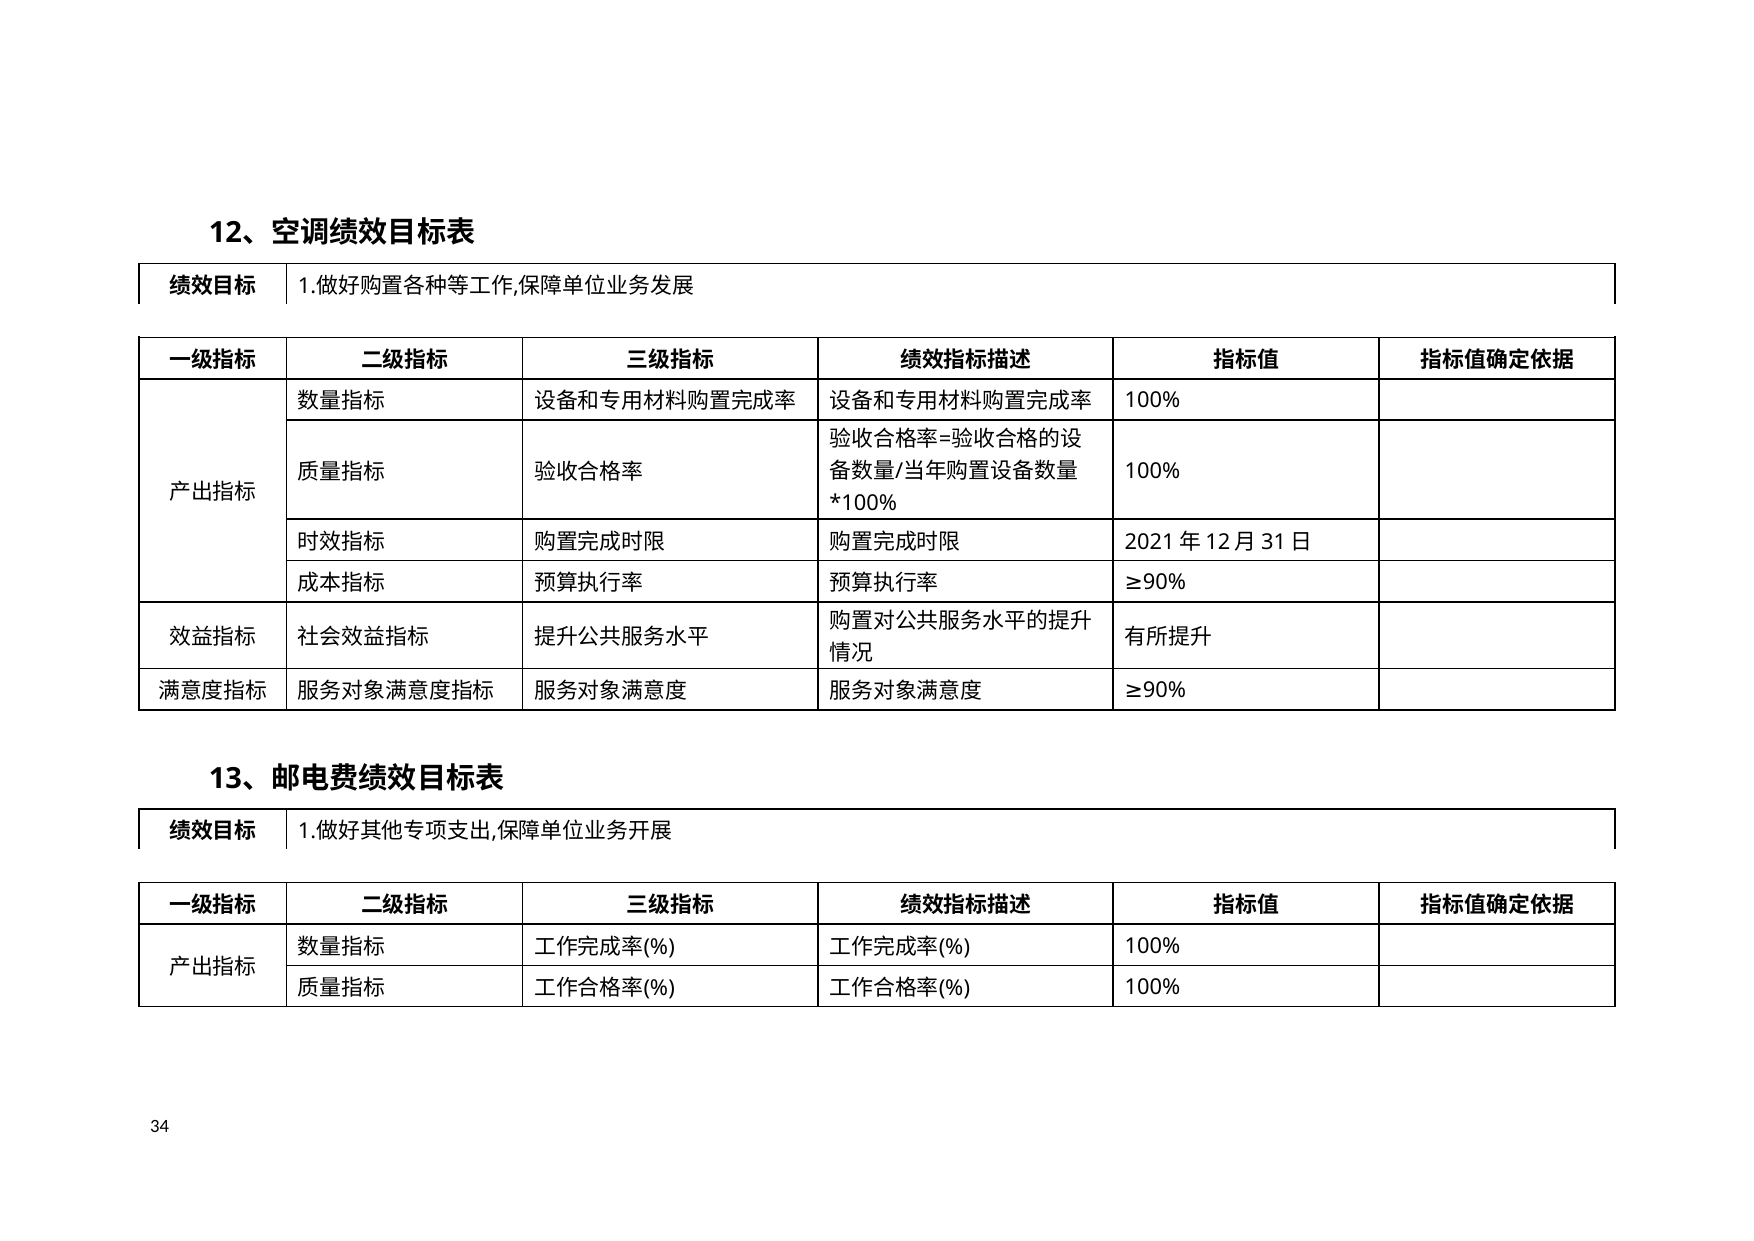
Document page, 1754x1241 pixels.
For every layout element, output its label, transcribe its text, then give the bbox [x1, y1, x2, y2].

table_cell 产出指标 [140, 925, 286, 1006]
table_cell 服务对象满意度 [819, 669, 1112, 709]
table_cell [1380, 380, 1614, 419]
table_cell 服务对象满意度指标 [287, 669, 522, 709]
table_header 指标值 [1114, 883, 1378, 923]
table_header 绩效指标描述 [819, 883, 1112, 923]
table_cell 100% [1114, 925, 1378, 964]
table_header 1.做好其他专项支出,保障单位业务开展 [287, 810, 1614, 849]
table_cell 100% [1114, 966, 1378, 1006]
table_cell 社会效益指标 [287, 603, 522, 667]
table_cell 2021年12月31日 [1114, 520, 1378, 559]
table_cell 数量指标 [287, 925, 522, 964]
table_cell 购置完成时限 [523, 520, 817, 559]
table_header 绩效目标 [140, 810, 286, 849]
table_cell 验收合格率=验收合格的设备数量/当年购置设备数量*100% [819, 421, 1112, 518]
text 13、邮电费绩效目标表 [150, 743, 1604, 808]
table_cell [1380, 925, 1614, 964]
table_cell 提升公共服务水平 [523, 603, 817, 667]
table_cell 时效指标 [287, 520, 522, 559]
table_header 1.做好购置各种等工作,保障单位业务发展 [287, 264, 1614, 304]
table_cell ≥90% [1114, 669, 1378, 709]
table_cell 成本指标 [287, 561, 522, 601]
table_cell 100% [1114, 380, 1378, 419]
table_cell [1380, 421, 1614, 518]
table_cell 工作完成率(%) [523, 925, 817, 964]
table_header 三级指标 [523, 338, 817, 378]
table_cell 质量指标 [287, 421, 522, 518]
table_cell 质量指标 [287, 966, 522, 1006]
table_cell 满意度指标 [140, 669, 286, 709]
table_header 指标值确定依据 [1380, 883, 1614, 923]
table_header 绩效指标描述 [819, 338, 1112, 378]
table_header 一级指标 [140, 883, 286, 923]
table_cell 工作完成率(%) [819, 925, 1112, 964]
table_cell 设备和专用材料购置完成率 [523, 380, 817, 419]
table_header 一级指标 [140, 338, 286, 378]
table_cell [1380, 603, 1614, 667]
table_cell 购置完成时限 [819, 520, 1112, 559]
table_cell 工作合格率(%) [819, 966, 1112, 1006]
table_cell 100% [1114, 421, 1378, 518]
table_cell [1380, 966, 1614, 1006]
table_cell 购置对公共服务水平的提升情况 [819, 603, 1112, 667]
table_cell 设备和专用材料购置完成率 [819, 380, 1112, 419]
table_cell [1380, 669, 1614, 709]
table_cell 工作合格率(%) [523, 966, 817, 1006]
table_cell [1380, 561, 1614, 601]
table_header 二级指标 [287, 338, 522, 378]
table_cell ≥90% [1114, 561, 1378, 601]
table_cell 验收合格率 [523, 421, 817, 518]
table_cell 预算执行率 [523, 561, 817, 601]
table_header 三级指标 [523, 883, 817, 923]
table_header 指标值 [1114, 338, 1378, 378]
table_cell 效益指标 [140, 603, 286, 667]
table_cell [1380, 520, 1614, 559]
table_cell 产出指标 [140, 380, 286, 601]
table_header 指标值确定依据 [1380, 338, 1614, 378]
table_cell 预算执行率 [819, 561, 1112, 601]
table_cell 有所提升 [1114, 603, 1378, 667]
table_cell 服务对象满意度 [523, 669, 817, 709]
table_header 绩效目标 [140, 264, 286, 304]
table_cell 数量指标 [287, 380, 522, 419]
table_header 二级指标 [287, 883, 522, 923]
text 12、空调绩效目标表 [150, 198, 1604, 263]
